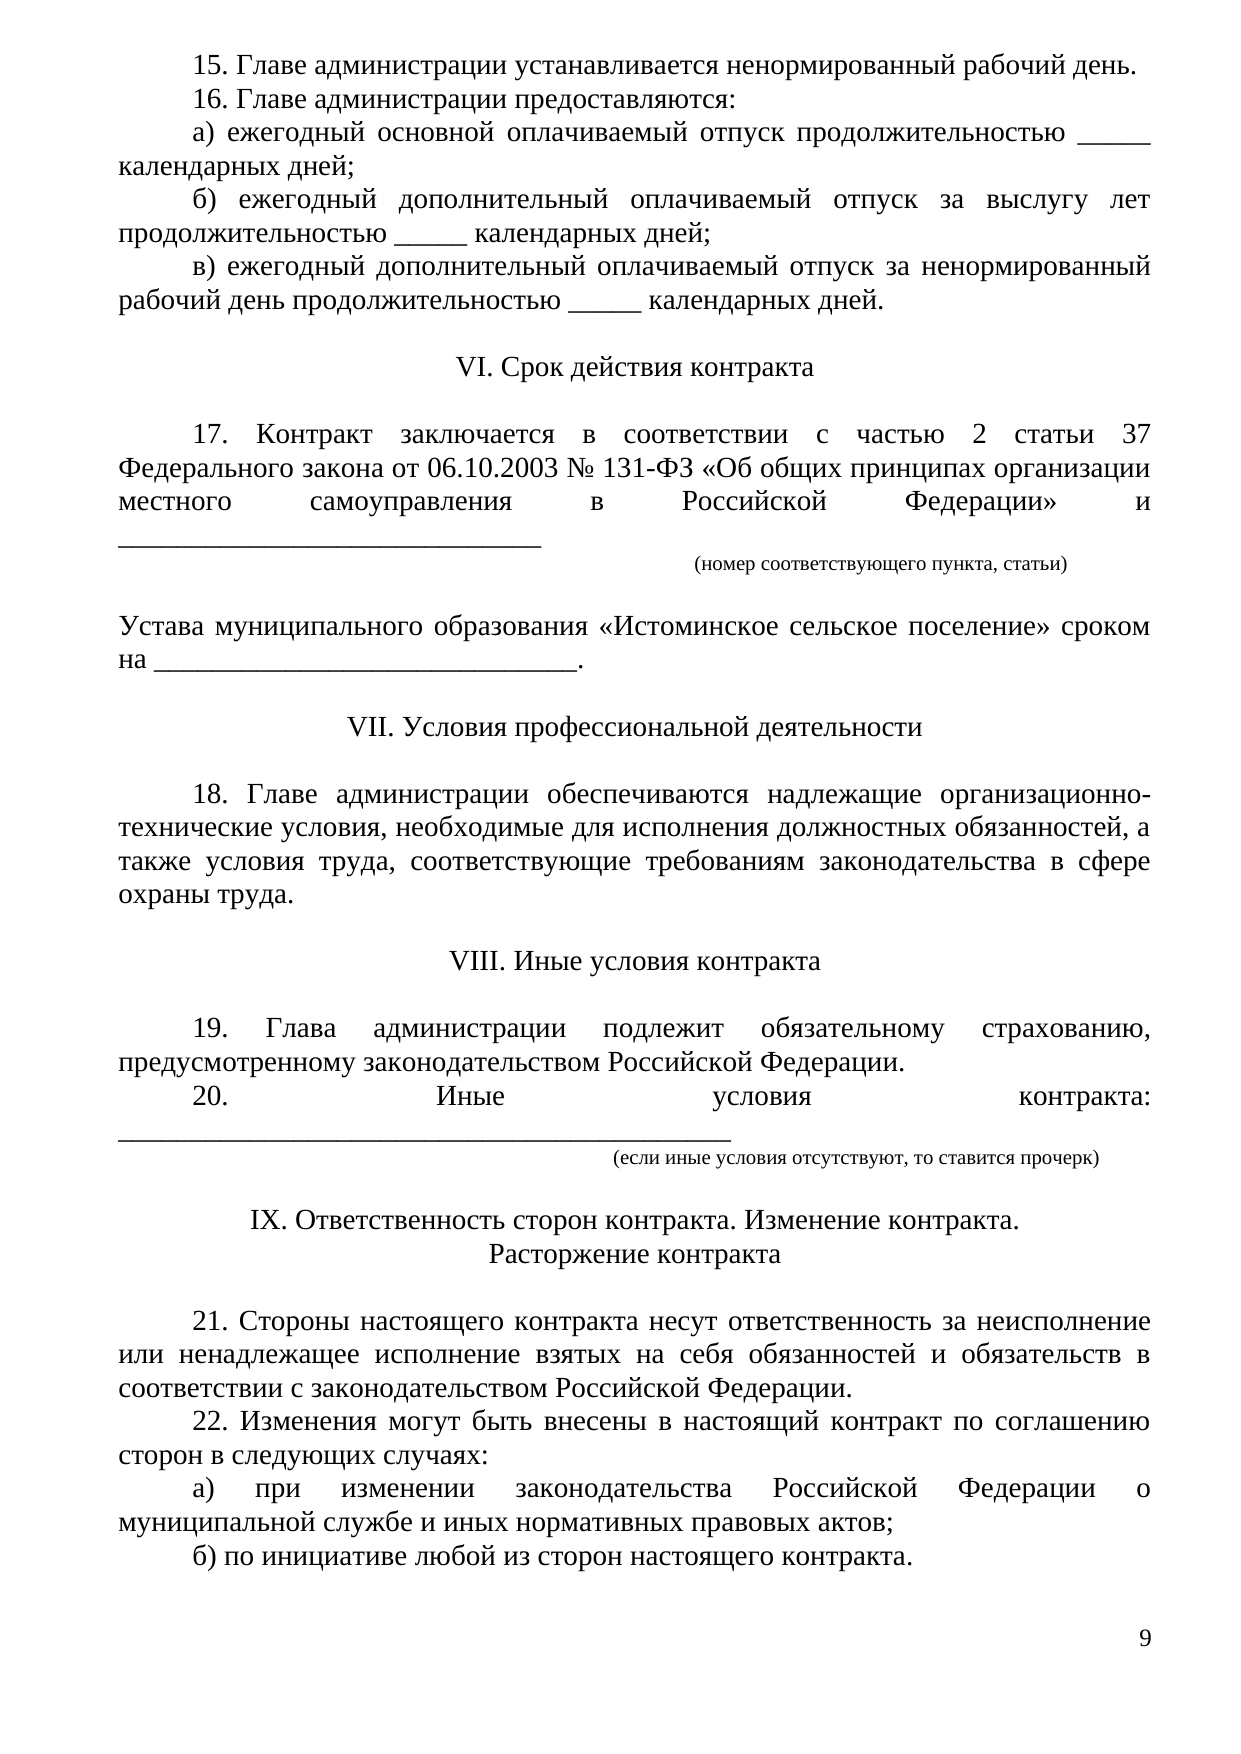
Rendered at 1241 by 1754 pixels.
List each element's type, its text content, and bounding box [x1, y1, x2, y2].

text а) ежегодный основной оплачиваемый отпуск продолжительностью _____ календарных дней; [118, 114, 1152, 181]
text а) при изменении законодательства Российской Федерации о муниципальной службе и иных нормативных правовых актов; [118, 1471, 1152, 1538]
text IX. Ответственность сторон контракта. Изменение контракта. [118, 1202, 1152, 1236]
text 19. Глава администрации подлежит обязательному страхованию, предусмотренному законодательством Российской Федерации. [118, 1011, 1152, 1078]
text 21. Стороны настоящего контракта несут ответственность за неисполнение или ненадлежащее исполнение взятых на себя обязанностей и обязательств в соответствии с законодательством Российской Федерации. [118, 1303, 1152, 1403]
text Устава муниципального образования «Истоминское сельское поселение» сроком на _____________________________. [118, 608, 1152, 675]
text Расторжение контракта [118, 1236, 1152, 1269]
text б) по инициативе любой из сторон настоящего контракта. [118, 1538, 1152, 1571]
text VII. Условия профессиональной деятельности [118, 709, 1152, 742]
text в) ежегодный дополнительный оплачиваемый отпуск за ненормированный рабочий день продолжительностью _____ календарных дней. [118, 248, 1152, 316]
text VIII. Иные условия контракта [118, 943, 1152, 977]
text б) ежегодный дополнительный оплачиваемый отпуск за выслугу лет продолжительностью _____ календарных дней; [118, 181, 1152, 248]
text (если иные условия отсутствуют, то ставится прочерк) [118, 1145, 1152, 1169]
text (номер соответствующего пункта, статьи) [118, 550, 1152, 574]
text 16. Главе администрации предоставляются: [118, 81, 1152, 114]
text 22. Изменения могут быть внесены в настоящий контракт по соглашению сторон в следующих случаях: [118, 1403, 1152, 1471]
text 18. Главе администрации обеспечиваются надлежащие организационно-технические условия, необходимые для исполнения должностных обязанностей, а также условия труда, соответствующие требованиям законодательства в сфере охраны труда. [118, 776, 1152, 910]
text 15. Главе администрации устанавливается ненормированный рабочий день. [118, 47, 1152, 81]
text VI. Срок действия контракта [118, 349, 1152, 383]
text 20. Иные условия контракта: __________________________________________ [118, 1078, 1152, 1145]
text 17. Контракт заключается в соответствии с частью 2 статьи 37 Федерального закона от 06.10.2003 № 131-ФЗ «Об общих принципах организации местного самоуправления в Российской Федерации» и _____________________________ [118, 416, 1152, 550]
